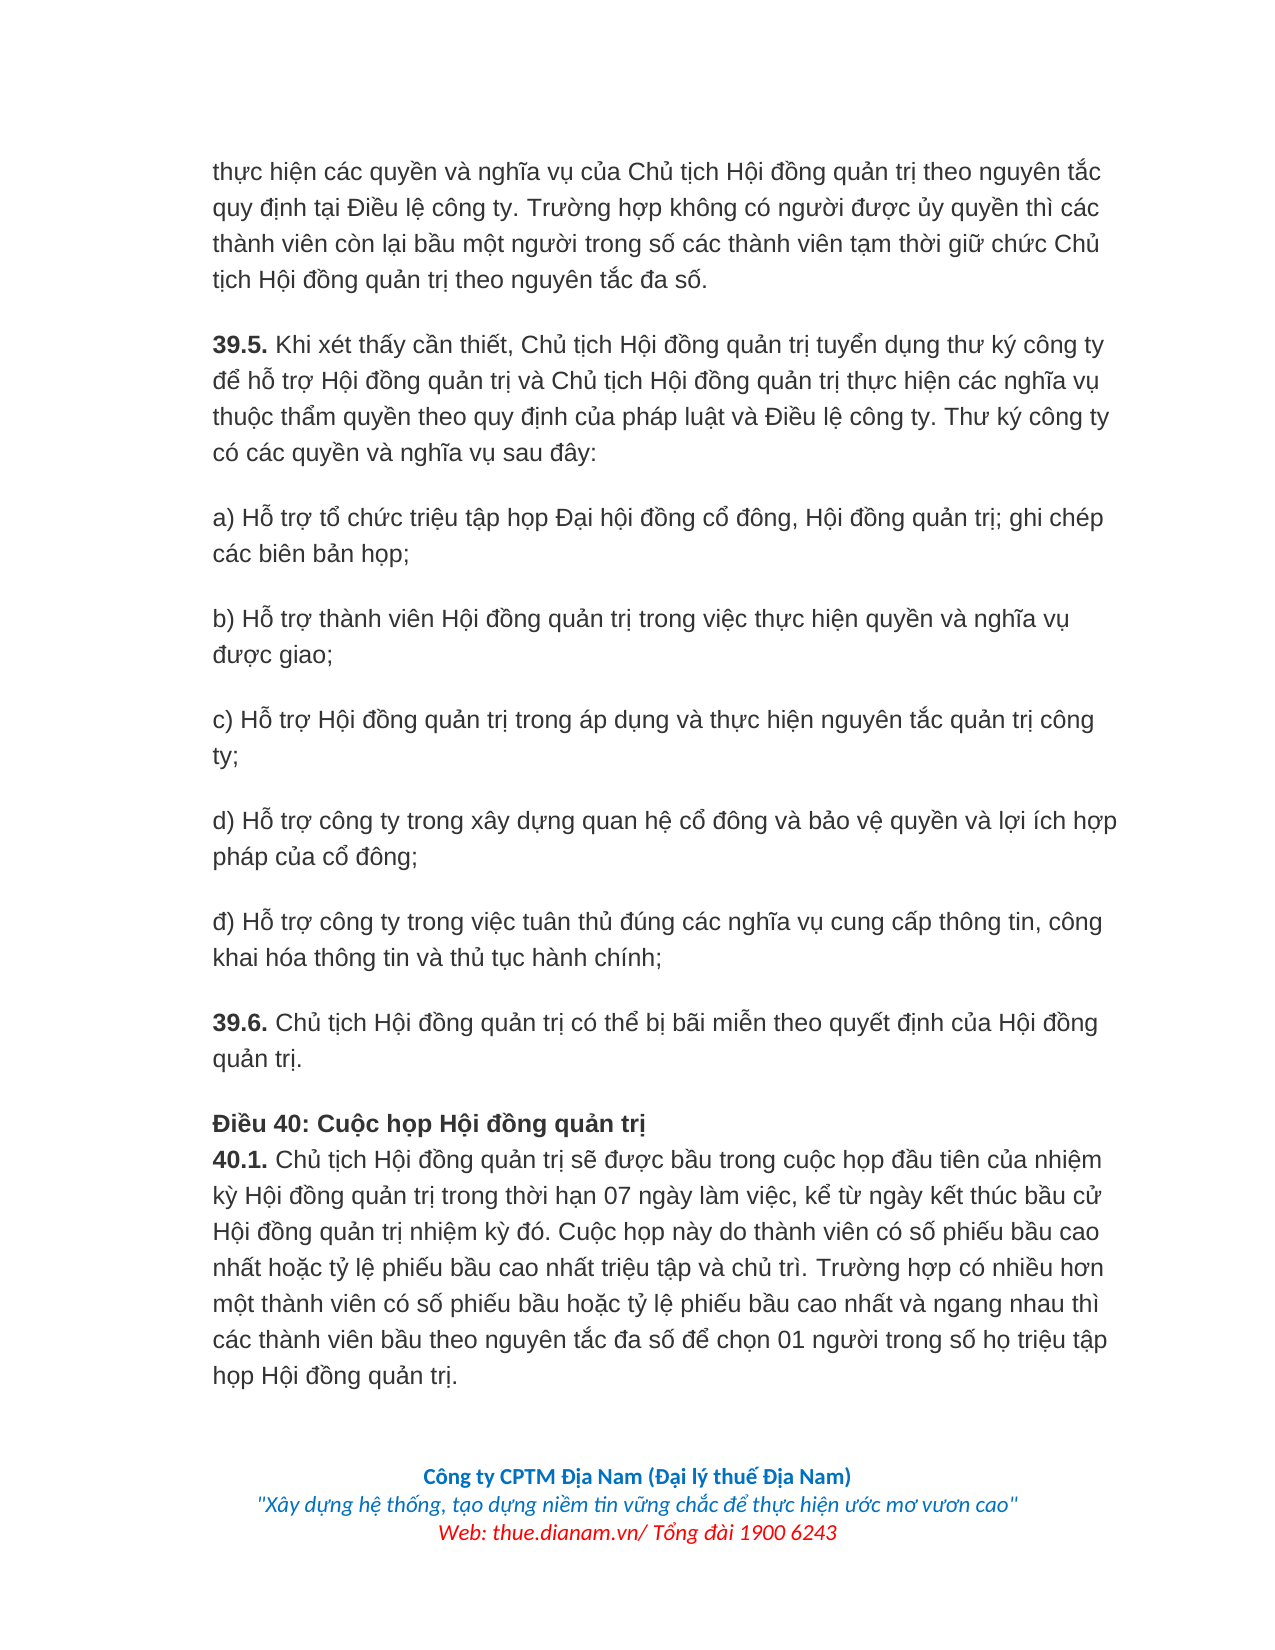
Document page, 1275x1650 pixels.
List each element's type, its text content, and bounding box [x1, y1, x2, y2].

text Điều 40: Cuộc họp Hội đồng quản trị 40.1. Chủ tịch Hội đồng quản trị sẽ được bầu trong cuộc họp đầu tiên của nhiệm kỳ Hội đồng quản trị trong thời hạn 07 ngày làm việc, kể từ ngày kết thúc bầu cử Hội đồng quản trị nhiệm kỳ đó. Cuộc họp này do thành viên có số phiếu bầu cao nhất hoặc tỷ lệ phiếu bầu cao nhất triệu tập và chủ trì. Trường hợp có nhiều hơn một thành viên có số phiếu bầu hoặc tỷ lệ phiếu bầu cao nhất và ngang nhau thì các thành viên bầu theo nguyên tắc đa số để chọn 01 người trong số họ triệu tập họp Hội đồng quản trị. [212, 1102, 1125, 1389]
text b) Hỗ trợ thành viên Hội đồng quản trị trong việc thực hiện quyền và nghĩa vụ được giao; [212, 597, 1125, 669]
text a) Hỗ trợ tổ chức triệu tập họp Đại hội đồng cổ đông, Hội đồng quản trị; ghi chép các biên bản họp; [212, 496, 1125, 568]
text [212, 150, 1125, 294]
text 39.6. Chủ tịch Hội đồng quản trị có thể bị bãi miễn theo quyết định của Hội đồng quản trị. [212, 1001, 1125, 1073]
text d) Hỗ trợ công ty trong xây dựng quan hệ cổ đông và bảo vệ quyền và lợi ích hợp pháp của cổ đông; [212, 799, 1125, 871]
text đ) Hỗ trợ công ty trong việc tuân thủ đúng các nghĩa vụ cung cấp thông tin, công khai hóa thông tin và thủ tục hành chính; [212, 900, 1125, 972]
text c) Hỗ trợ Hội đồng quản trị trong áp dụng và thực hiện nguyên tắc quản trị công ty; [212, 698, 1125, 770]
text 39.5. Khi xét thấy cần thiết, Chủ tịch Hội đồng quản trị tuyển dụng thư ký công ty để hỗ trợ Hội đồng quản trị và Chủ tịch Hội đồng quản trị thực hiện các nghĩa vụ thuộc thẩm quyền theo quy định của pháp luật và Điều lệ công ty. Thư ký công ty có các quyền và nghĩa vụ sau đây: [212, 323, 1125, 467]
